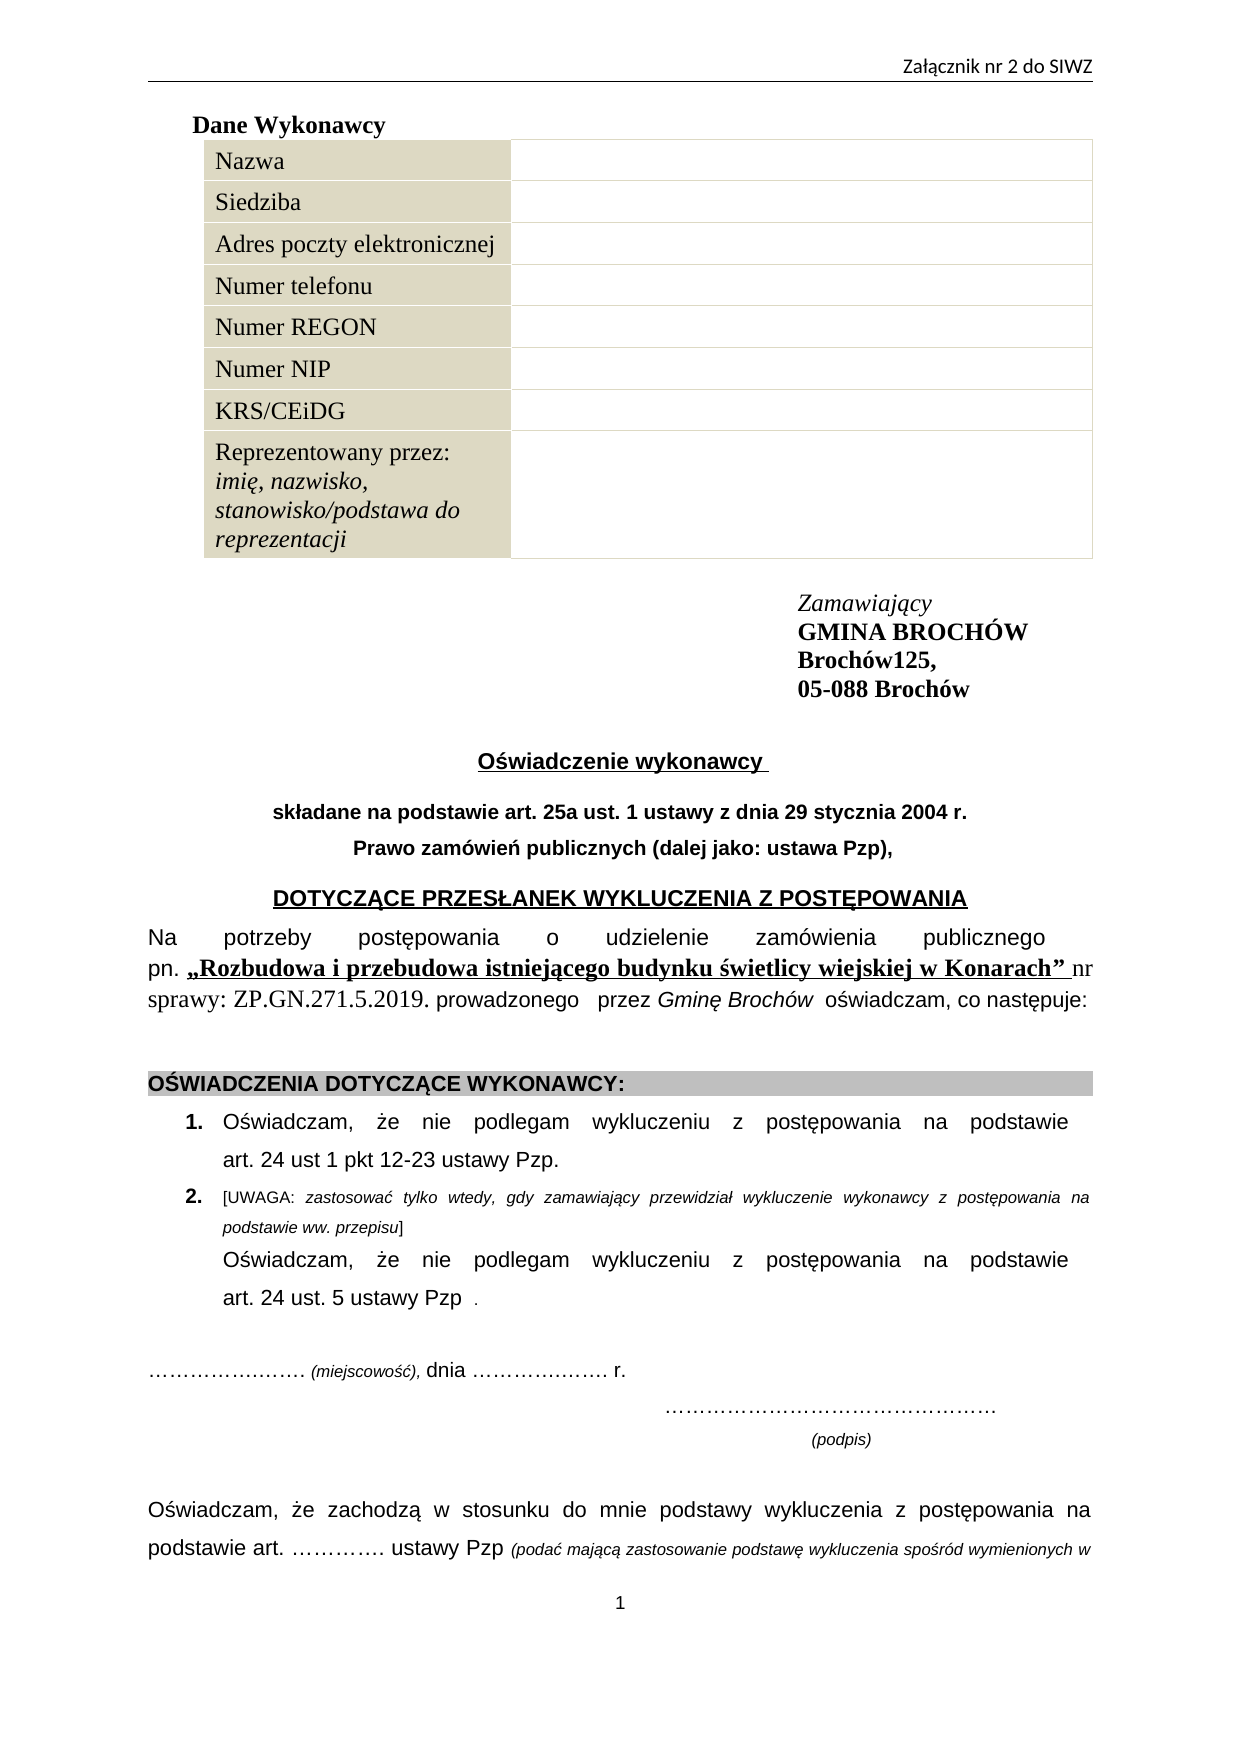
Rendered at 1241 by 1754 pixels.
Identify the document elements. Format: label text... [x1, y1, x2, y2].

text Dane Wykonawcy [148, 110, 1093, 139]
table_cell [512, 390, 1092, 430]
table_cell [512, 348, 1092, 389]
text ………………………………………… [148, 1394, 1093, 1418]
text OŚWIADCZENIA DOTYCZĄCE WYKONAWCY: [148, 1071, 1093, 1096]
text 05-088 Brochów [148, 674, 1093, 703]
table_cell Siedziba [204, 181, 511, 222]
text (podpis) [738, 1430, 1093, 1449]
text Brochów125, [148, 646, 1093, 674]
table_cell [512, 181, 1092, 222]
text Zamawiający [148, 588, 1093, 617]
list Oświadczam, że nie podlegam wykluczeniu z postępowania na podstawie art. 24 ust 1 pkt 12-23 ustawy Pzp. [185, 1109, 1093, 1172]
table_cell Numer NIP [204, 348, 511, 389]
table_cell Reprezentowany przez: imię, nazwisko, stanowisko/podstawa do reprezentacji [204, 431, 511, 558]
table_cell KRS/CEiDG [204, 390, 511, 430]
table_cell Numer telefonu [204, 265, 511, 305]
table_cell [512, 431, 1092, 558]
table_cell [512, 223, 1092, 264]
text DOTYCZĄCE PRZESŁANEK WYKLUCZENIA Z POSTĘPOWANIA [148, 884, 1093, 911]
table_cell Adres poczty elektronicznej [204, 223, 511, 264]
table_cell Numer REGON [204, 306, 511, 347]
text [148, 1497, 1093, 1560]
text składane na podstawie art. 25a ust. 1 ustawy z dnia 29 stycznia 2004 r. [148, 800, 1093, 824]
list [UWAGA: zastosować tylko wtedy, gdy zamawiający przewidział wykluczenie wykonawcy z postępowania na podstawie ww. przepisu] [185, 1184, 1093, 1237]
table_header [512, 140, 1092, 180]
text …………….……. (miejscowość), dnia ………….……. r. [148, 1358, 1093, 1382]
table_header Nazwa [204, 140, 511, 180]
table_cell [512, 306, 1092, 347]
list Oświadczam, że nie podlegam wykluczeniu z postępowania na podstawie art. 24 ust. 5 ustawy Pzp . [223, 1247, 1093, 1310]
text Oświadczenie wykonawcy [148, 748, 1093, 774]
table_cell [512, 265, 1092, 305]
text Prawo zamówień publicznych (dalej jako: ustawa Pzp), [148, 836, 1093, 860]
text Na potrzeby postępowania o udzielenie zamówienia publicznego pn. „Rozbudowa i przebudowa istniejącego budynku świetlicy wiejskiej w Konarach” nr sprawy: ZP.GN.271.5.2019. prowadzonego przez Gminę Brochów oświadczam, co następuje: [148, 924, 1093, 1012]
text GMINA BROCHÓW [148, 617, 1093, 646]
